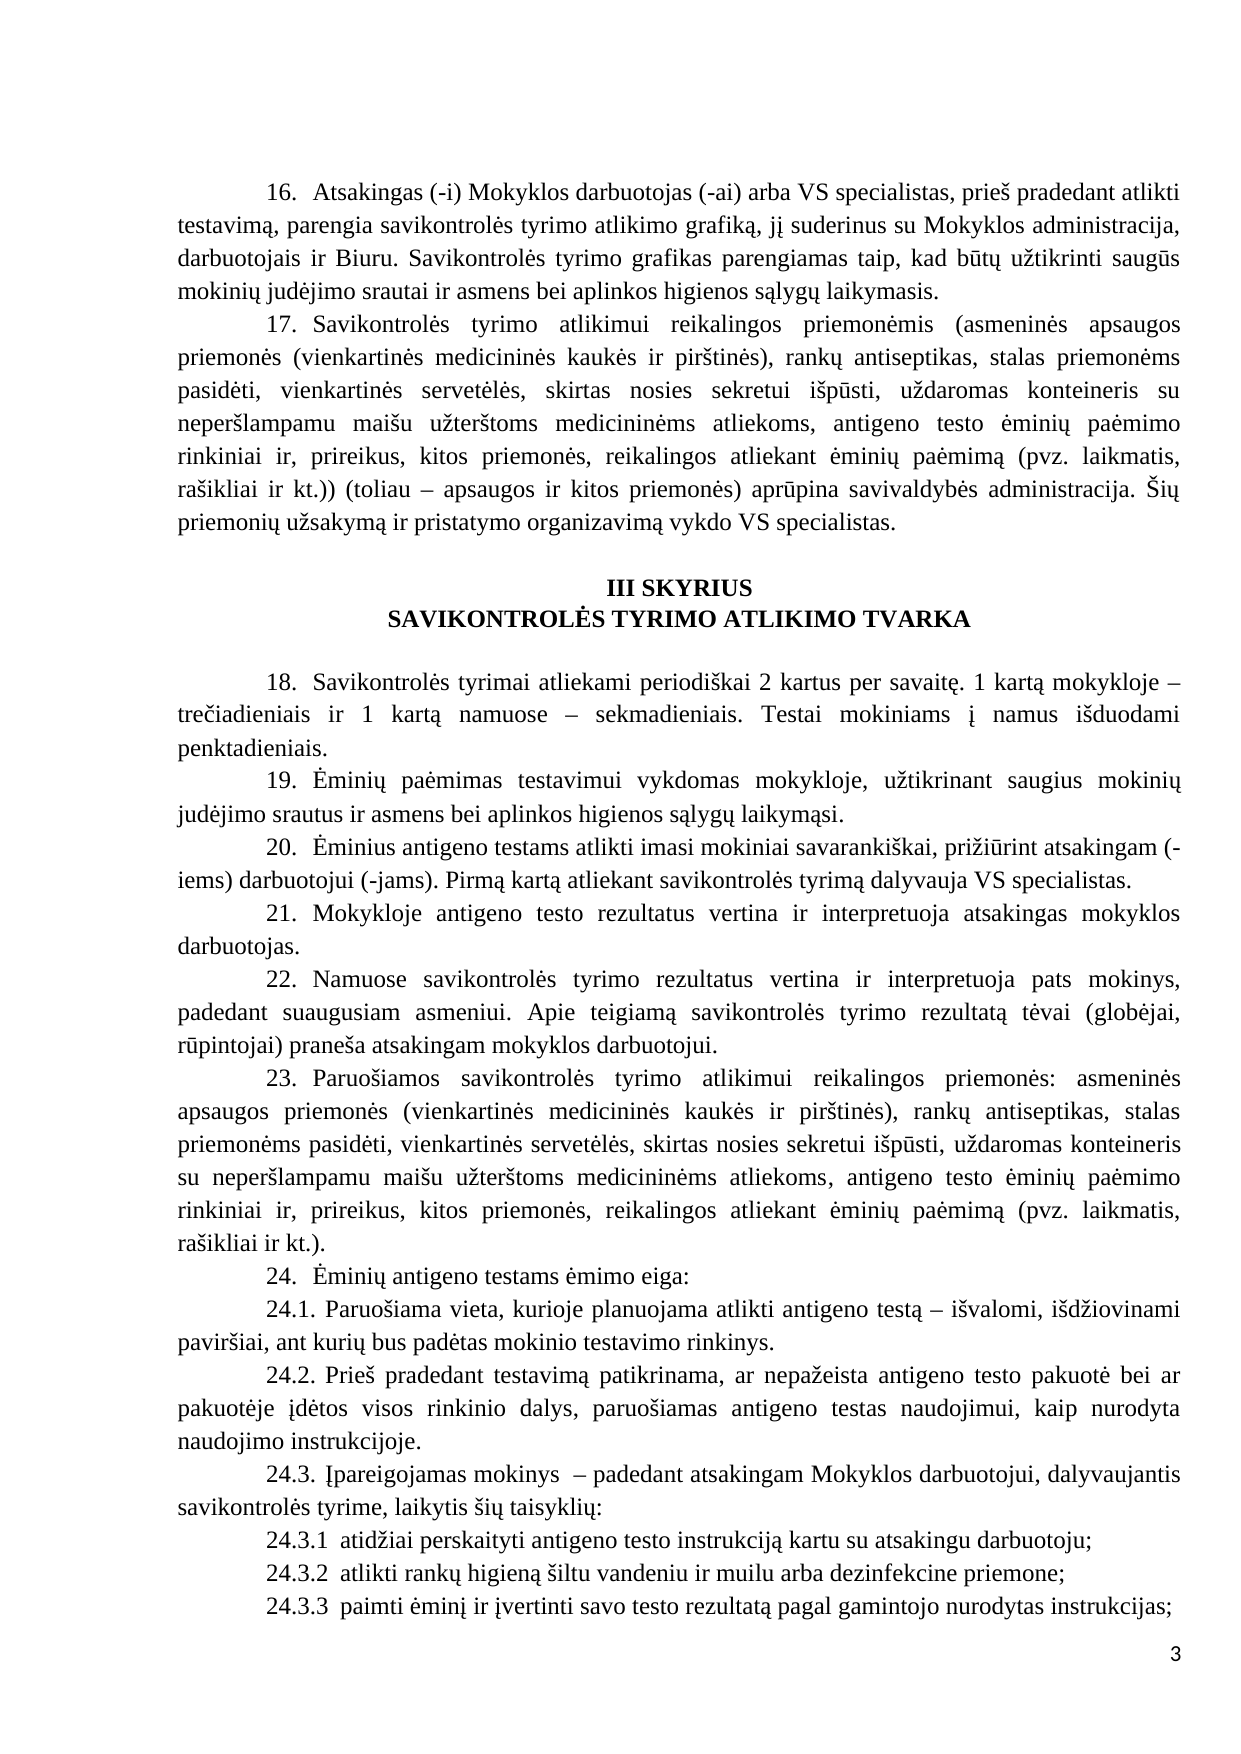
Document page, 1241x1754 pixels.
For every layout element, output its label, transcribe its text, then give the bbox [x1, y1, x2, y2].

list Ėminius antigeno testams atlikti imasi mokiniai savarankiškai, prižiūrint atsakingam (-iems) darbuotojui (-jams). Pirmą kartą atliekant savikontrolės tyrimą dalyvauja VS specialistas. [177, 832, 1181, 893]
list paimti ėminį ir įvertinti savo testo rezultatą pagal gamintojo nurodytas instrukcijas; [177, 1591, 1181, 1620]
list atidžiai perskaityti antigeno testo instrukciją kartu su atsakingu darbuotoju; [177, 1525, 1181, 1554]
list Mokykloje antigeno testo rezultatus vertina ir interpretuoja atsakingas mokyklos darbuotojas. [177, 898, 1181, 959]
list Savikontrolės tyrimai atliekami periodiškai 2 kartus per savaitę. 1 kartą mokykloje – trečiadieniais ir 1 kartą namuose – sekmadieniais. Testai mokiniams į namus išduodami penktadieniais. [177, 667, 1181, 761]
list Ėminių paėmimas testavimui vykdomas mokykloje, užtikrinant saugius mokinių judėjimo srautus ir asmens bei aplinkos higienos sąlygų laikymąsi. [177, 766, 1181, 827]
list Atsakingas (-i) Mokyklos darbuotojas (-ai) arba VS specialistas, prieš pradedant atlikti testavimą, parengia savikontrolės tyrimo atlikimo grafiką, jį suderinus su Mokyklos administracija, darbuotojais ir Biuru. Savikontrolės tyrimo grafikas parengiamas taip, kad būtų užtikrinti saugūs mokinių judėjimo srautai ir asmens bei aplinkos higienos sąlygų laikymasis. [177, 177, 1181, 305]
list Paruošiama vieta, kurioje planuojama atlikti antigeno testą – išvalomi, išdžiovinami paviršiai, ant kurių bus padėtas mokinio testavimo rinkinys. [177, 1294, 1181, 1356]
list Paruošiamos savikontrolės tyrimo atlikimui reikalingos priemonės: asmeninės apsaugos priemonės (vienkartinės medicininės kaukės ir pirštinės), rankų antiseptikas, stalas priemonėms pasidėti, vienkartinės servetėlės, skirtas nosies sekretui išpūsti, uždaromas konteineris su neperšlampamu maišu užterštoms medicininėms atliekoms, antigeno testo ėminių paėmimo rinkiniai ir, prireikus, kitos priemonės, reikalingos atliekant ėminių paėmimą (pvz. laikmatis, rašikliai ir kt.). [177, 1063, 1181, 1257]
list Prieš pradedant testavimą patikrinama, ar nepažeista antigeno testo pakuotė bei ar pakuotėje įdėtos visos rinkinio dalys, paruošiamas antigeno testas naudojimui, kaip nurodyta naudojimo instrukcijoje. [177, 1360, 1181, 1455]
list Savikontrolės tyrimo atlikimui reikalingos priemonėmis (asmeninės apsaugos priemonės (vienkartinės medicininės kaukės ir pirštinės), rankų antiseptikas, stalas priemonėms pasidėti, vienkartinės servetėlės, skirtas nosies sekretui išpūsti, uždaromas konteineris su neperšlampamu maišu užterštoms medicininėms atliekoms, antigeno testo ėminių paėmimo rinkiniai ir, prireikus, kitos priemonės, reikalingos atliekant ėminių paėmimą (pvz. laikmatis, rašikliai ir kt.)) (toliau – apsaugos ir kitos priemonės) aprūpina savivaldybės administracija. Šių priemonių užsakymą ir pristatymo organizavimą vykdo VS specialistas. [177, 309, 1181, 536]
list Ėminių antigeno testams ėmimo eiga: [177, 1261, 1181, 1290]
list Namuose savikontrolės tyrimo rezultatus vertina ir interpretuoja pats mokinys, padedant suaugusiam asmeniui. Apie teigiamą savikontrolės tyrimo rezultatą tėvai (globėjai, rūpintojai) praneša atsakingam mokyklos darbuotojui. [177, 964, 1181, 1058]
text III SKYRIUS [177, 573, 1181, 602]
text SAVIKONTROLĖS TYRIMO ATLIKIMO TVARKA [177, 604, 1181, 633]
list Įpareigojamas mokinys – padedant atsakingam Mokyklos darbuotojui, dalyvaujantis savikontrolės tyrime, laikytis šių taisyklių: [177, 1459, 1181, 1521]
list atlikti rankų higieną šiltu vandeniu ir muilu arba dezinfekcine priemone; [177, 1558, 1181, 1587]
